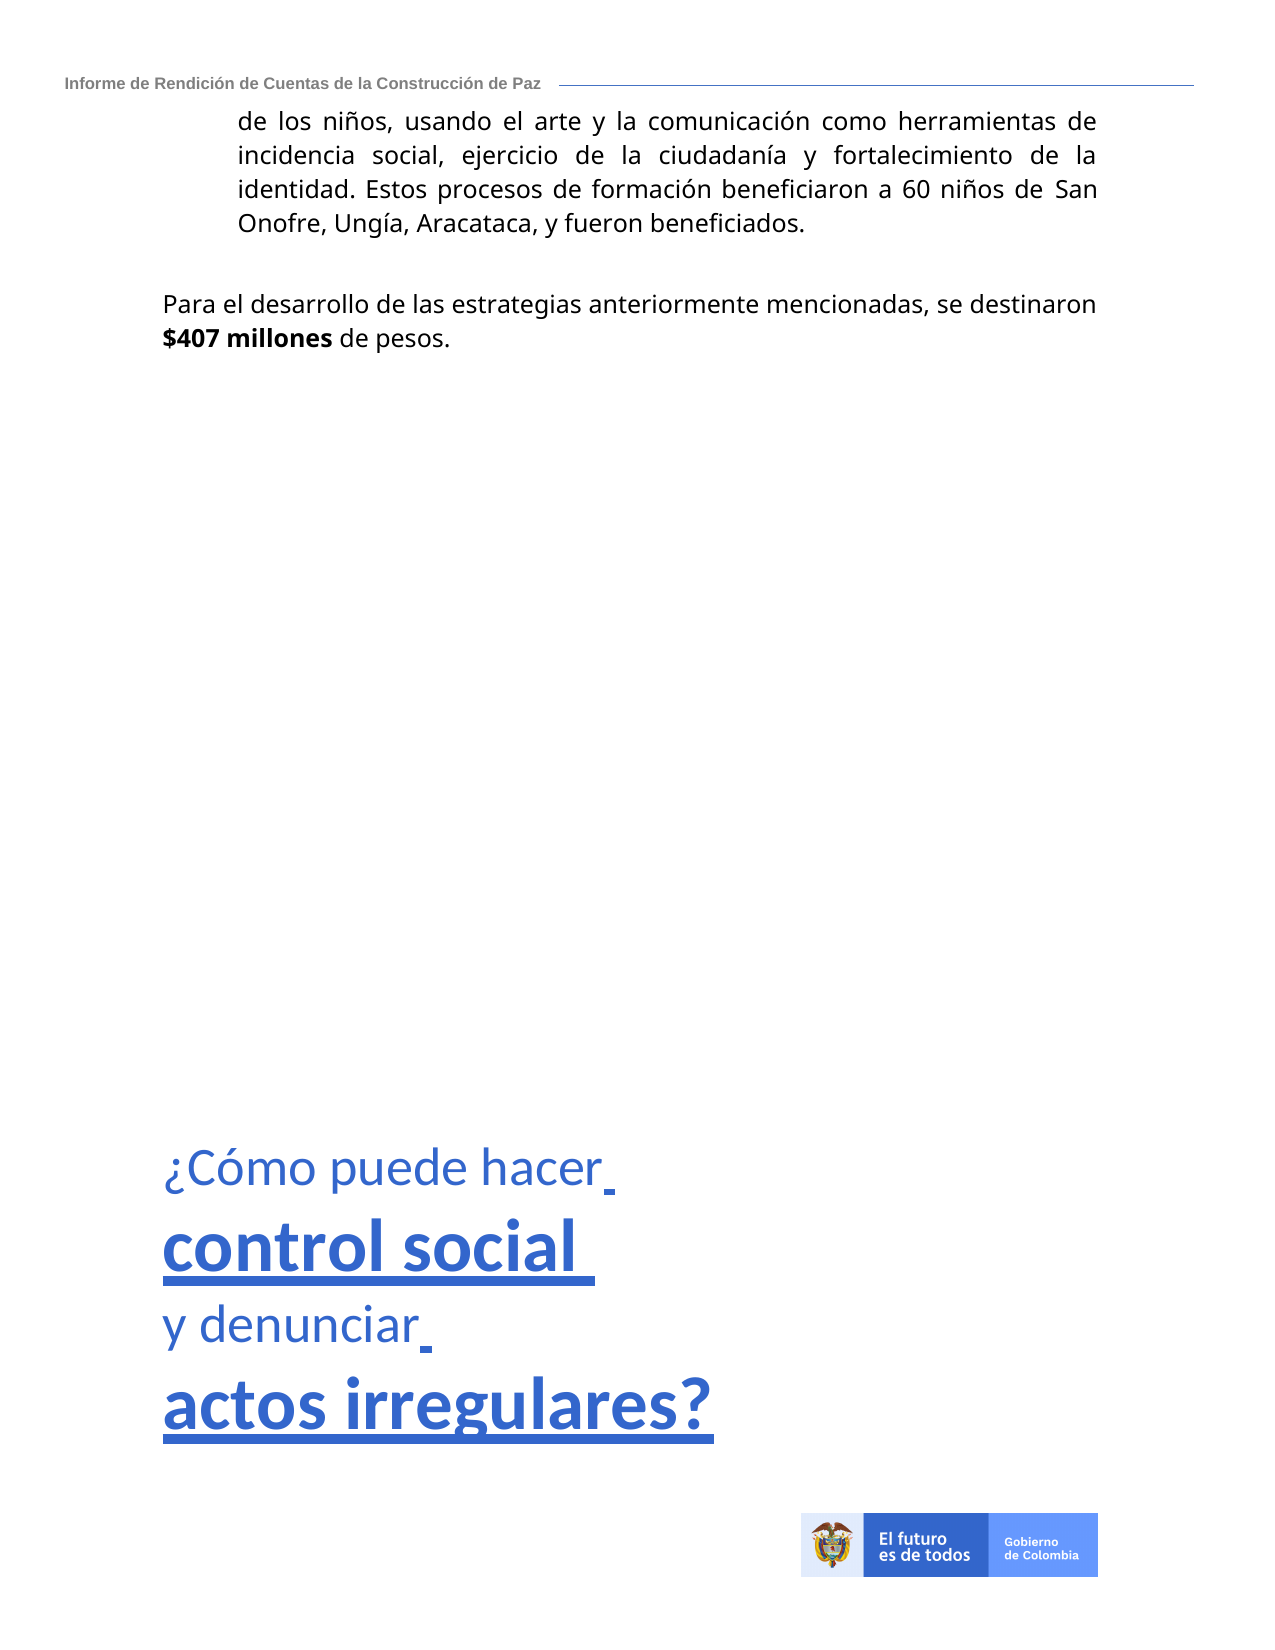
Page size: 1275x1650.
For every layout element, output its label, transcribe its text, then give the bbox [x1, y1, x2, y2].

text Para el desarrollo de las estrategias anteriormente mencionadas, se destinaron $407 millones de pesos. [162, 287, 1098, 355]
picture [801, 1513, 1098, 1577]
text ¿Cómo puede hacer control social y denunciar actos irregulares? [162, 1133, 1098, 1448]
